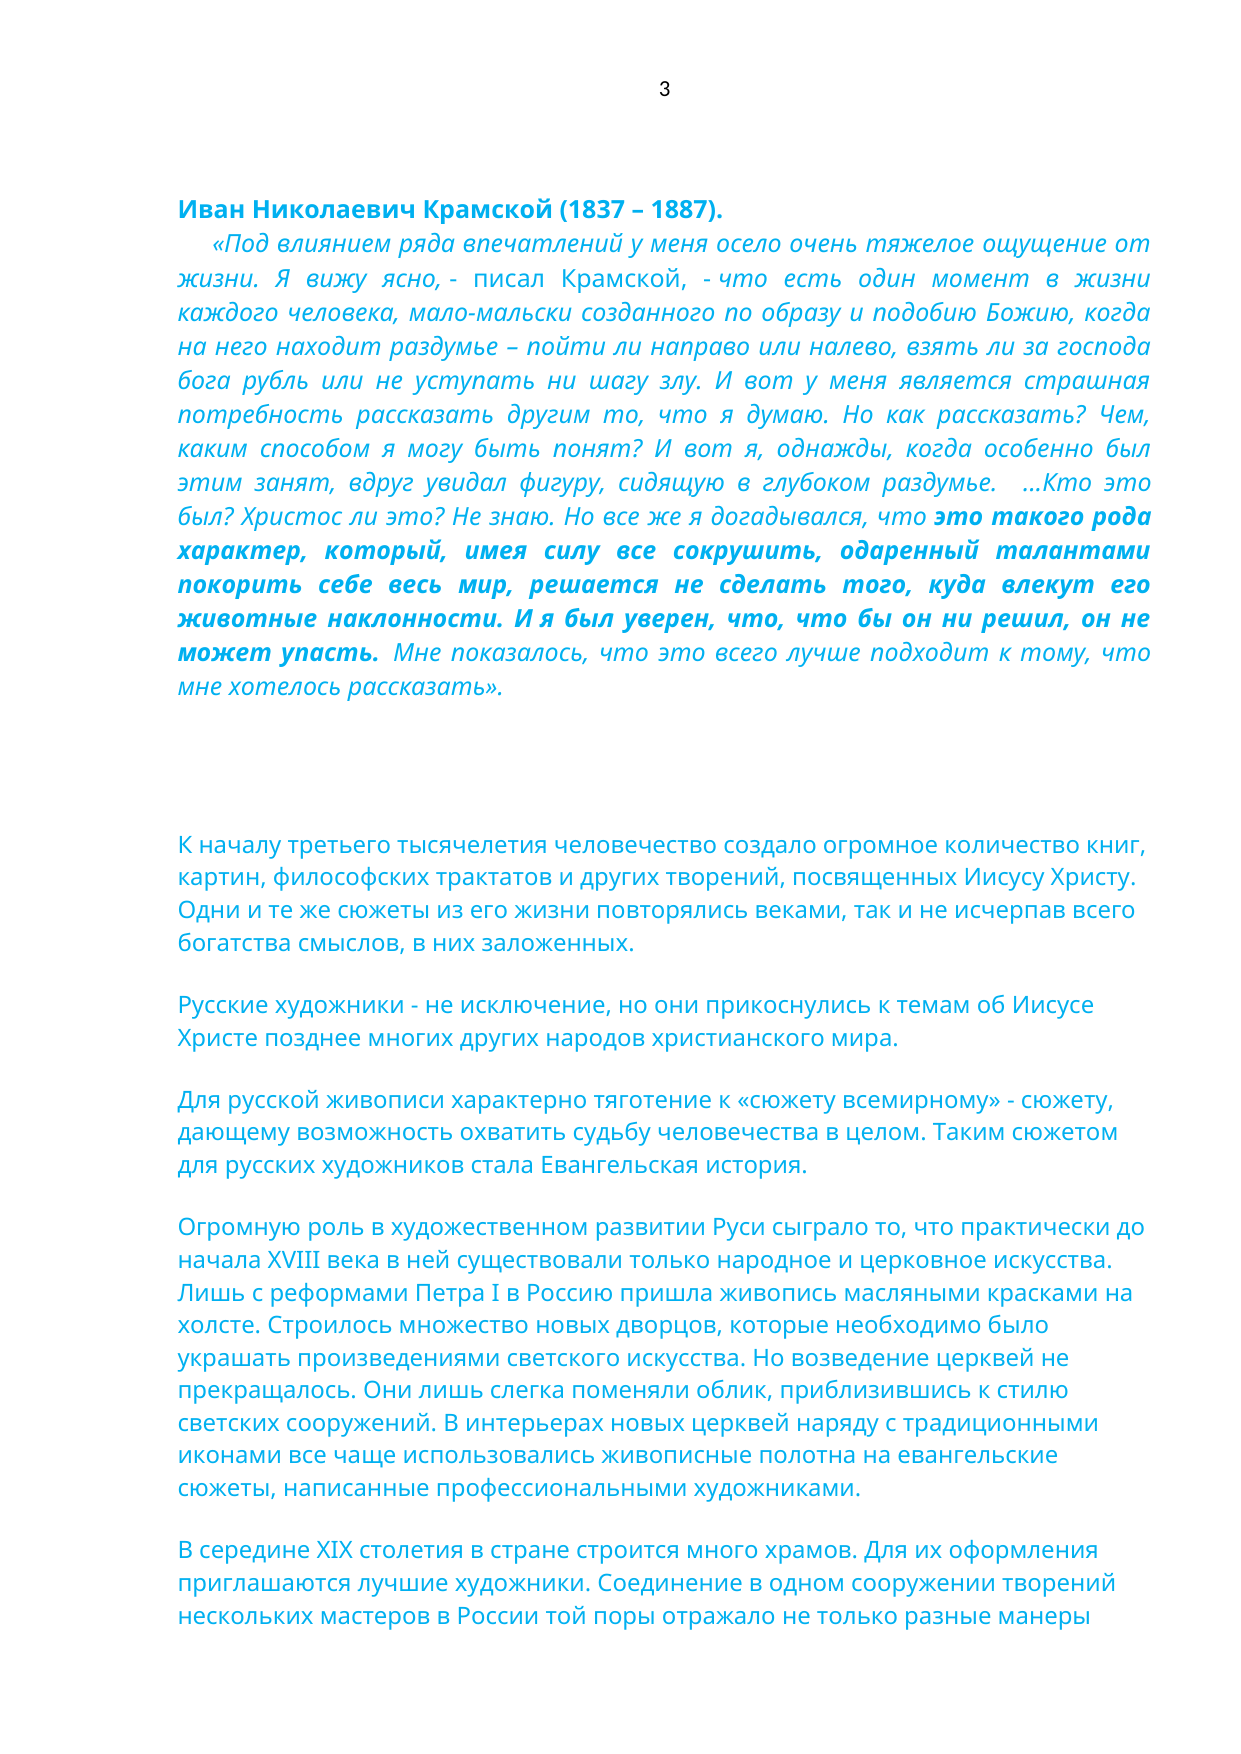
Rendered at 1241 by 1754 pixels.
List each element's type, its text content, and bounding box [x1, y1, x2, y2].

text Русские художники - не исключение, но они прикоснулись к темам об Иисусе Христе позднее многих других народов христианского мира. [177, 988, 1152, 1053]
text К началу третьего тысячелетия человечество создало огромное количество книг, картин, философских трактатов и других творений, посвященных Иисусу Христу. Одни и те же сюжеты из его жизни повторялись веками, так и не исчерпав всего богатства смыслов, в них заложенных. [177, 828, 1152, 958]
text «Под влиянием ряда впечатлений у меня осело очень тяжелое ощущение от жизни. Я вижу ясно, - писал Крамской, - что есть один момент в жизни каждого человека, мало-мальски созданного по образу и подобию Божию, когда на него находит раздумье – пойти ли направо или налево, взять ли за господа бога рубль или не уступать ни шагу злу. И вот у меня является страшная потребность рассказать другим то, что я думаю. Но как рассказать? Чем, каким способом я могу быть понят? И вот я, однажды, когда особенно был этим занят, вдруг увидал фигуру, сидящую в глубоком раздумье. ...Кто это был? Христос ли это? Не знаю. Но все же я догадывался, что это такого рода характер, который, имея силу все сокрушить, одаренный талантами покорить себе весь мир, решается не сделать того, куда влекут его животные наклонности. И я был уверен, что, что бы он ни решил, он не может упасть. Мне показалось, что это всего лучше подходит к тому, что мне хотелось рассказать». [177, 226, 1152, 703]
text Огромную роль в художественном развитии Руси сыграло то, что практически до начала XVIII века в ней существовали только народное и церковное искусства. Лишь с реформами Петра I в Россию пришла живопись масляными красками на холсте. Строилось множество новых дворцов, которые необходимо было украшать произведениями светского искусства. Но возведение церквей не прекращалось. Они лишь слегка поменяли облик, приблизившись к стилю светских сооружений. В интерьерах новых церквей наряду с традиционными иконами все чаще использовались живописные полотна на евангельские сюжеты, написанные профессиональными художниками. [177, 1210, 1152, 1503]
text Иван Николаевич Крамской (1837 – 1887). [177, 192, 1152, 226]
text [177, 1533, 1152, 1631]
text Для русской живописи характерно тяготение к «сюжету всемирному» - сюжету, дающему возможность охватить судьбу человечества в целом. Таким сюжетом для русских художников стала Евангельская история. [177, 1083, 1152, 1180]
